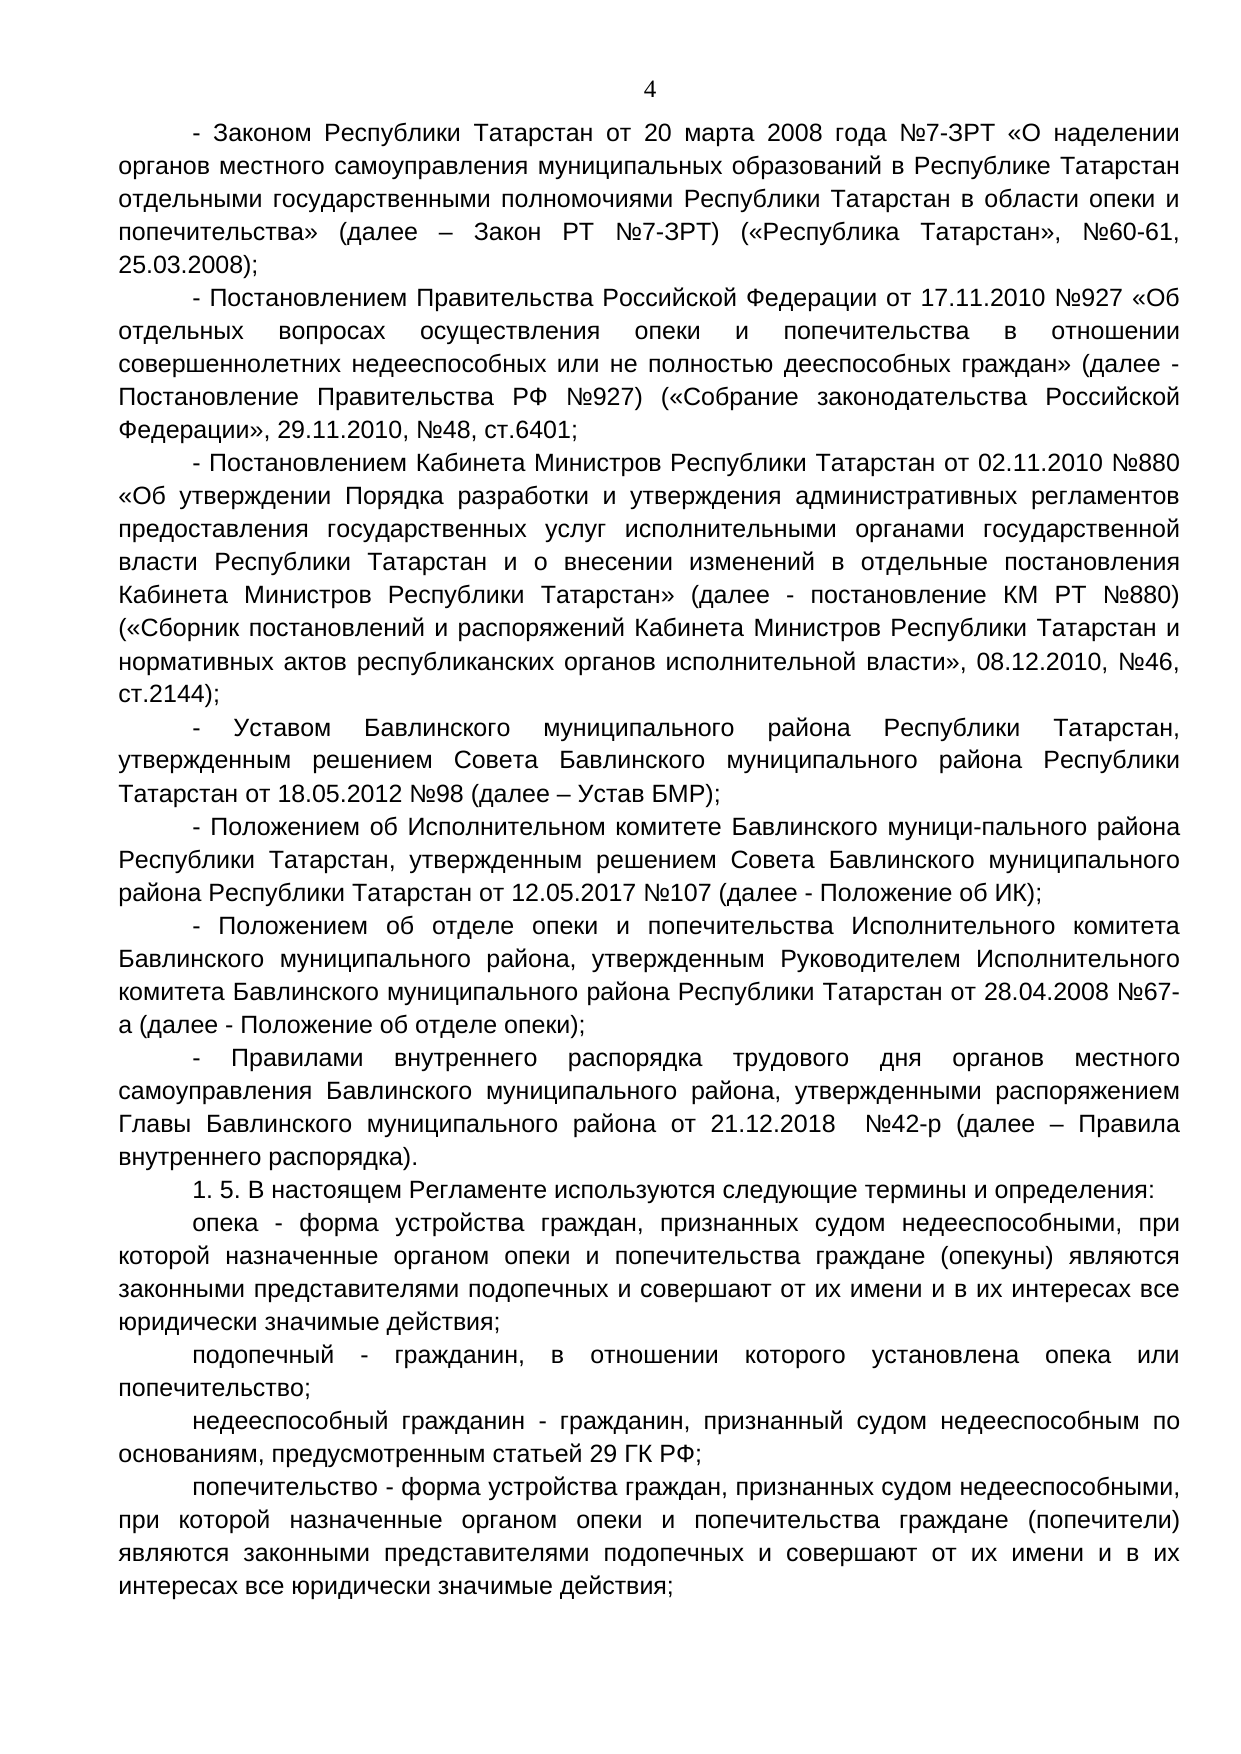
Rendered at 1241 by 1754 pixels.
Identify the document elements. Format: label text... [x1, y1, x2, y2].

text - Уставом Бавлинского муниципального района Республики Татарстан, утвержденным решением Совета Бавлинского муниципального района Республики Татарстан от 18.05.2012 №98 (далее – Устав БМР); [118, 712, 1181, 807]
text недееспособный гражданин - гражданин, признанный судом недееспособным по основаниям, предусмотренным статьей 29 ГК РФ; [118, 1406, 1181, 1468]
text - Постановлением Кабинета Министров Республики Татарстан от 02.11.2010 №880 «Об утверждении Порядка разработки и утверждения административных регламентов предоставления государственных услуг исполнительными органами государственной власти Республики Татарстан и о внесении изменений в отдельные постановления Кабинета Министров Республики Татарстан» (далее - постановление КМ РТ №880) («Сборник постановлений и распоряжений Кабинета Министров Республики Татарстан и нормативных актов республиканских органов исполнительной власти», 08.12.2010, №46, ст.2144); [118, 448, 1181, 708]
text - Постановлением Правительства Российской Федерации от 17.11.2010 №927 «Об отдельных вопросах осуществления опеки и попечительства в отношении совершеннолетних недееспособных или не полностью дееспособных граждан» (далее - Постановление Правительства РФ №927) («Собрание законодательства Российской Федерации», 29.11.2010, №48, ст.6401; [118, 283, 1181, 444]
text опека - форма устройства граждан, признанных судом недееспособными, при которой назначенные органом опеки и попечительства граждане (опекуны) являются законными представителями подопечных и совершают от их имени и в их интересах все юридически значимые действия; [118, 1208, 1181, 1336]
text попечительство - форма устройства граждан, признанных судом недееспособными, при которой назначенные органом опеки и попечительства граждане (попечители) являются законными представителями подопечных и совершают от их имени и в их интересах все юридически значимые действия; [118, 1472, 1181, 1600]
text - Положением об отделе опеки и попечительства Исполнительного комитета Бавлинского муниципального района, утвержденным Руководителем Исполнительного комитета Бавлинского муниципального района Республики Татарстан от 28.04.2008 №67-а (далее - Положение об отделе опеки); [118, 911, 1181, 1038]
text - Положением об Исполнительном комитете Бавлинского муници-пального района Республики Татарстан, утвержденным решением Совета Бавлинского муниципального района Республики Татарстан от 12.05.2017 №107 (далее - Положение об ИК); [118, 812, 1181, 906]
text подопечный - гражданин, в отношении которого установлена опека или попечительство; [118, 1340, 1181, 1402]
text - Законом Республики Татарстан от 20 марта 2008 года №7-ЗРТ «О наделении органов местного самоуправления муниципальных образований в Республике Татарстан отдельными государственными полномочиями Республики Татарстан в области опеки и попечительства» (далее – Закон РТ №7-ЗРТ) («Республика Татарстан», №60-61, 25.03.2008); [118, 118, 1181, 279]
text - Правилами внутреннего распорядка трудового дня органов местного самоуправления Бавлинского муниципального района, утвержденными распоряжением Главы Бавлинского муниципального района от 21.12.2018 №42-р (далее – Правила внутреннего распорядка). [118, 1043, 1181, 1171]
text 1. 5. В настоящем Регламенте используются следующие термины и определения: [118, 1175, 1181, 1203]
